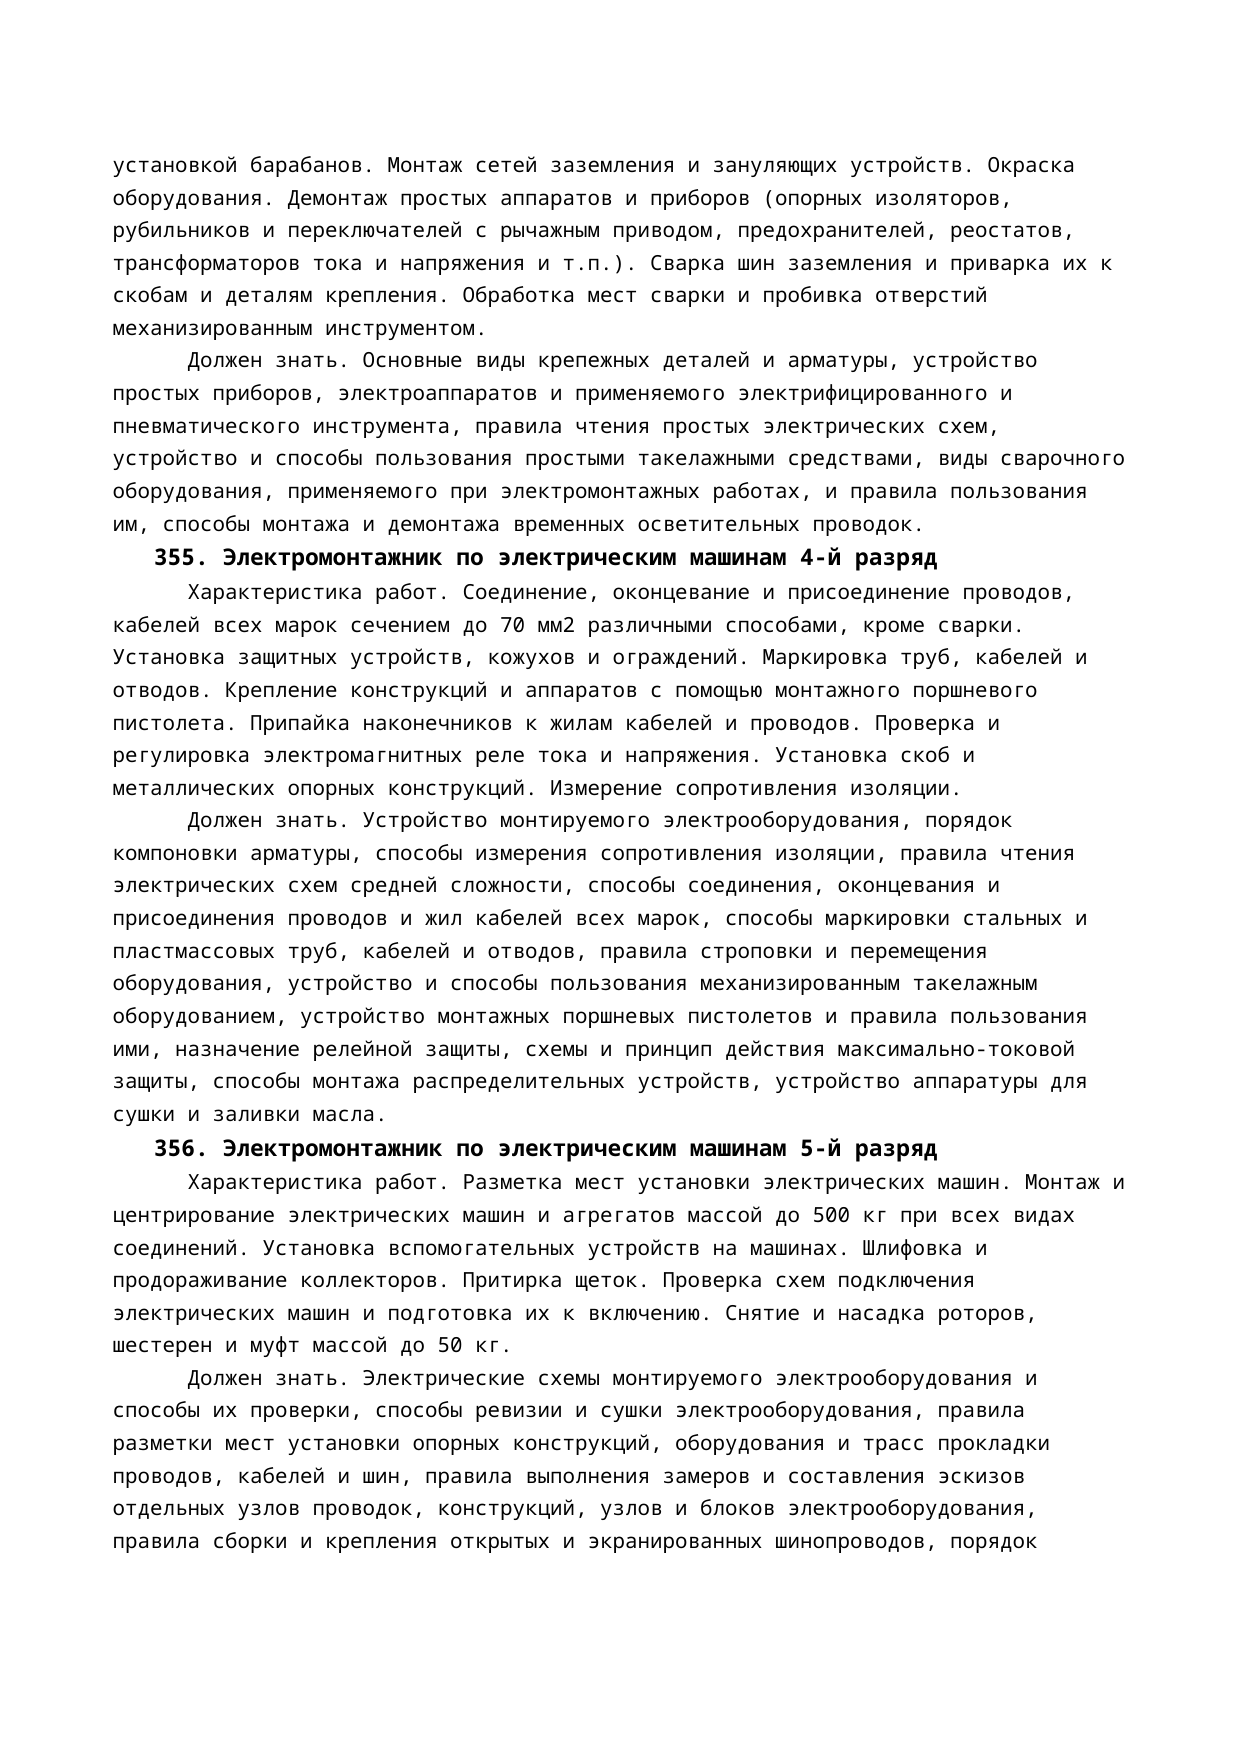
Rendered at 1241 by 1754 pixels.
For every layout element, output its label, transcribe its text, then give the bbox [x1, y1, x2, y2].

text Характеристика работ. Соединение, оконцевание и присоединение проводов, кабелей всех марок сечением до 70 мм2 различными способами, кроме сварки. Установка защитных устройств, кожухов и ограждений. Маркировка труб, кабелей и отводов. Крепление конструкций и аппаратов с помощью монтажного поршневого пистолета. Припайка наконечников к жилам кабелей и проводов. Проверка и регулировка электромагнитных реле тока и напряжения. Установка скоб и металлических опорных конструкций. Измерение сопротивления изоляции. Должен знать. Устройство монтируемого электрооборудования, порядок компоновки арматуры, способы измерения сопротивления изоляции, правила чтения электрических схем средней сложности, способы соединения, оконцевания и присоединения проводов и жил кабелей всех марок, способы маркировки стальных и пластмассовых труб, кабелей и отводов, правила строповки и перемещения оборудования, устройство и способы пользования механизированным такелажным оборудованием, устройство монтажных поршневых пистолетов и правила пользования ими, назначение релейной защиты, схемы и принцип действия максимально-токовой защиты, способы монтажа распределительных устройств, устройство аппаратуры для сушки и заливки масла. [112, 577, 1128, 1127]
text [112, 1167, 1128, 1554]
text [112, 150, 1128, 537]
text 355. Электромонтажник по электрическим машинам 4-й разряд [112, 541, 1128, 572]
text 356. Электромонтажник по электрическим машинам 5-й разряд [112, 1131, 1128, 1163]
